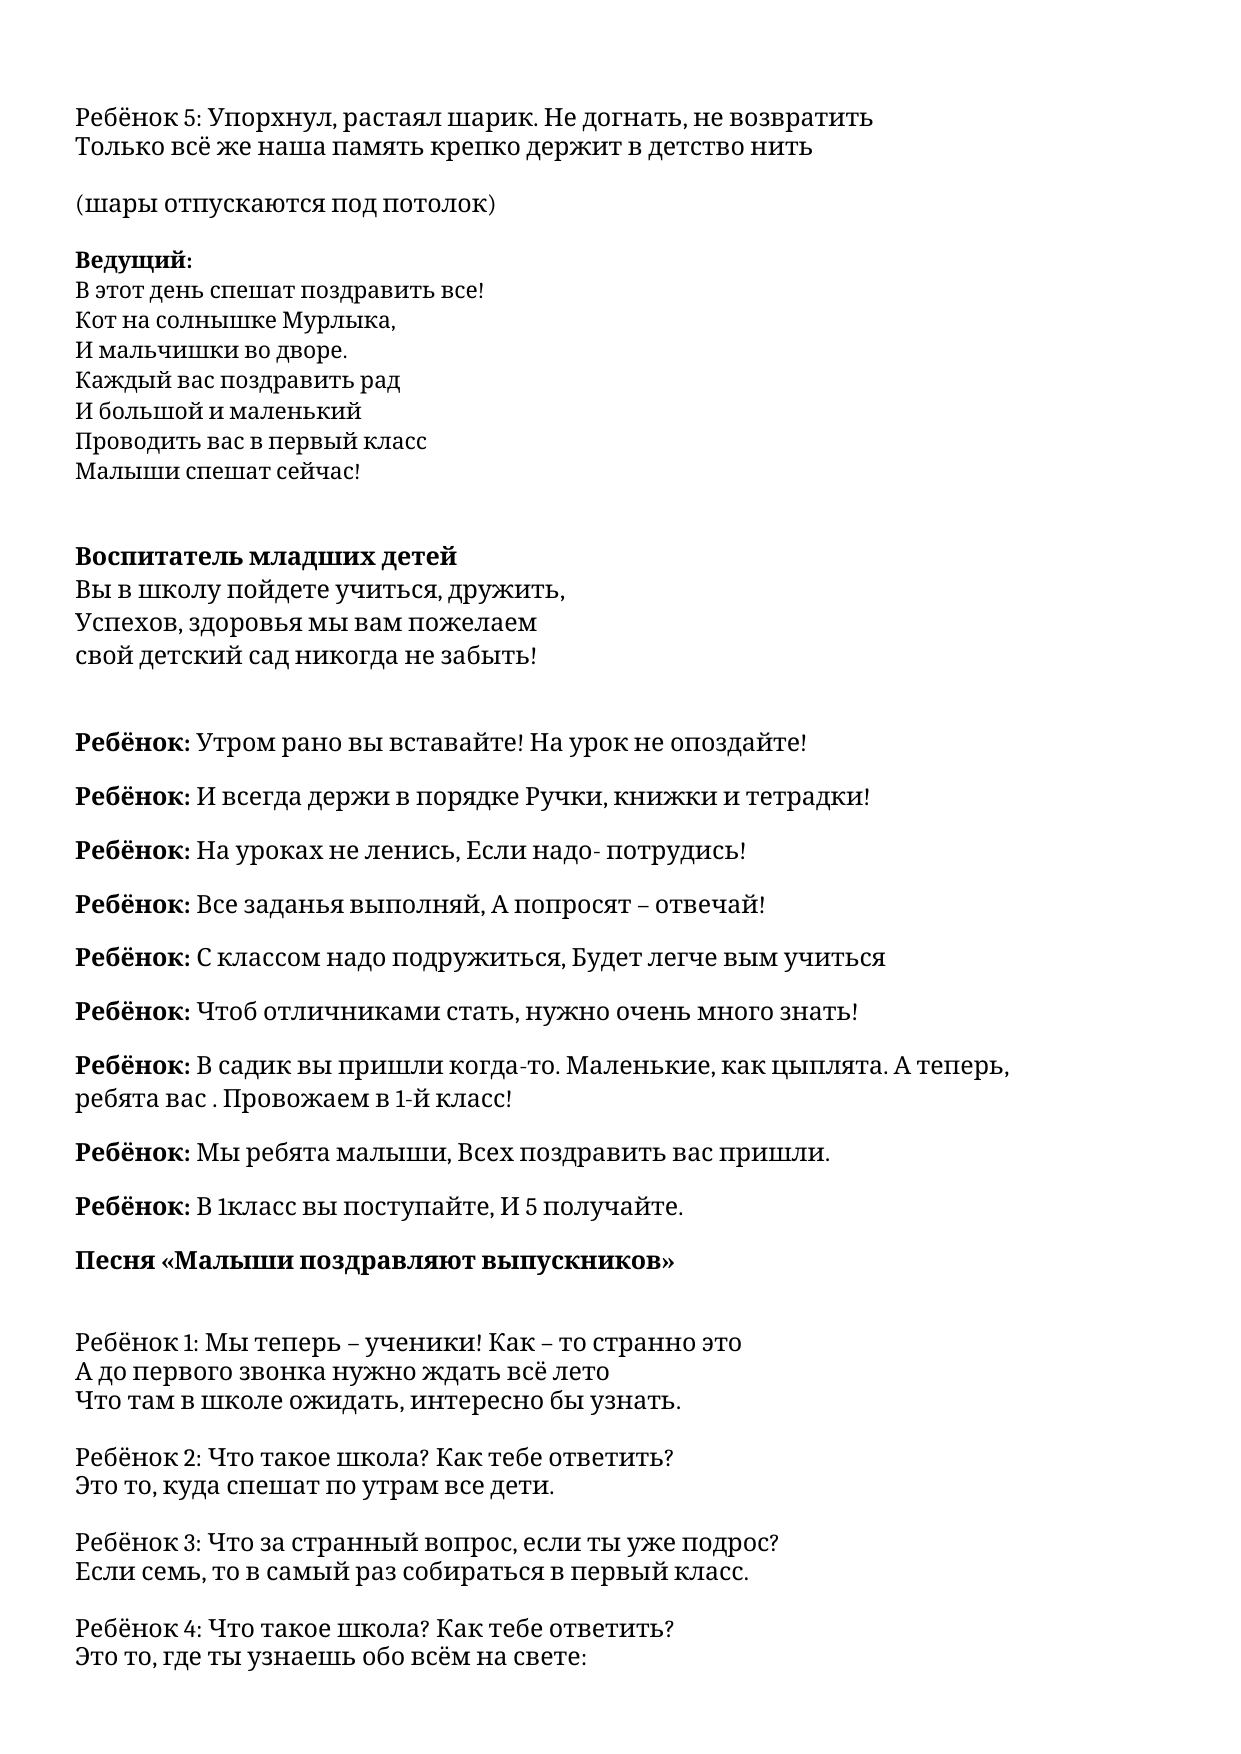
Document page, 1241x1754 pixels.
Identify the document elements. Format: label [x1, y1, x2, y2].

table_cell [75, 75, 1092, 1672]
